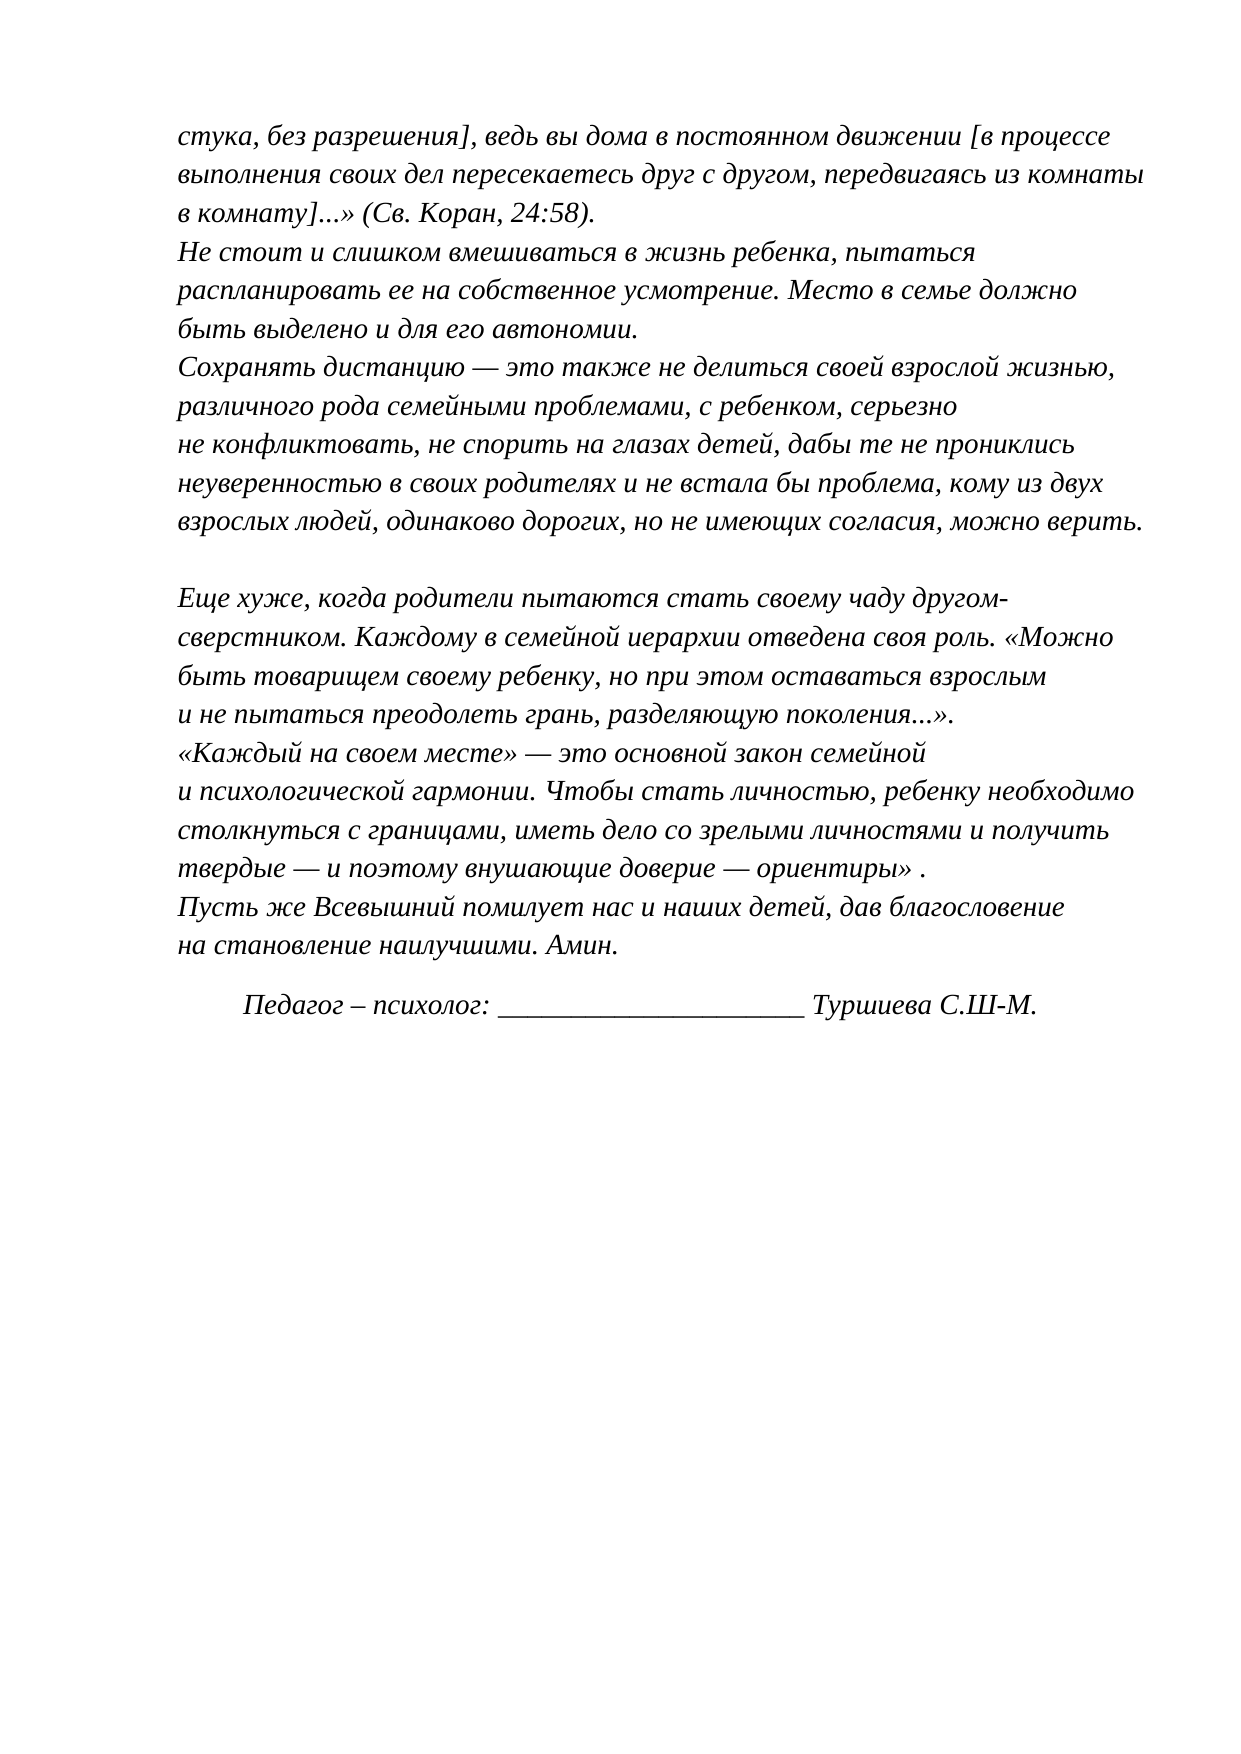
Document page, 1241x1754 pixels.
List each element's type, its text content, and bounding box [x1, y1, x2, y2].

text Педагог – психолог: _____________________ Туршиева С.Ш-М. [177, 987, 1152, 1020]
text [177, 118, 1152, 961]
